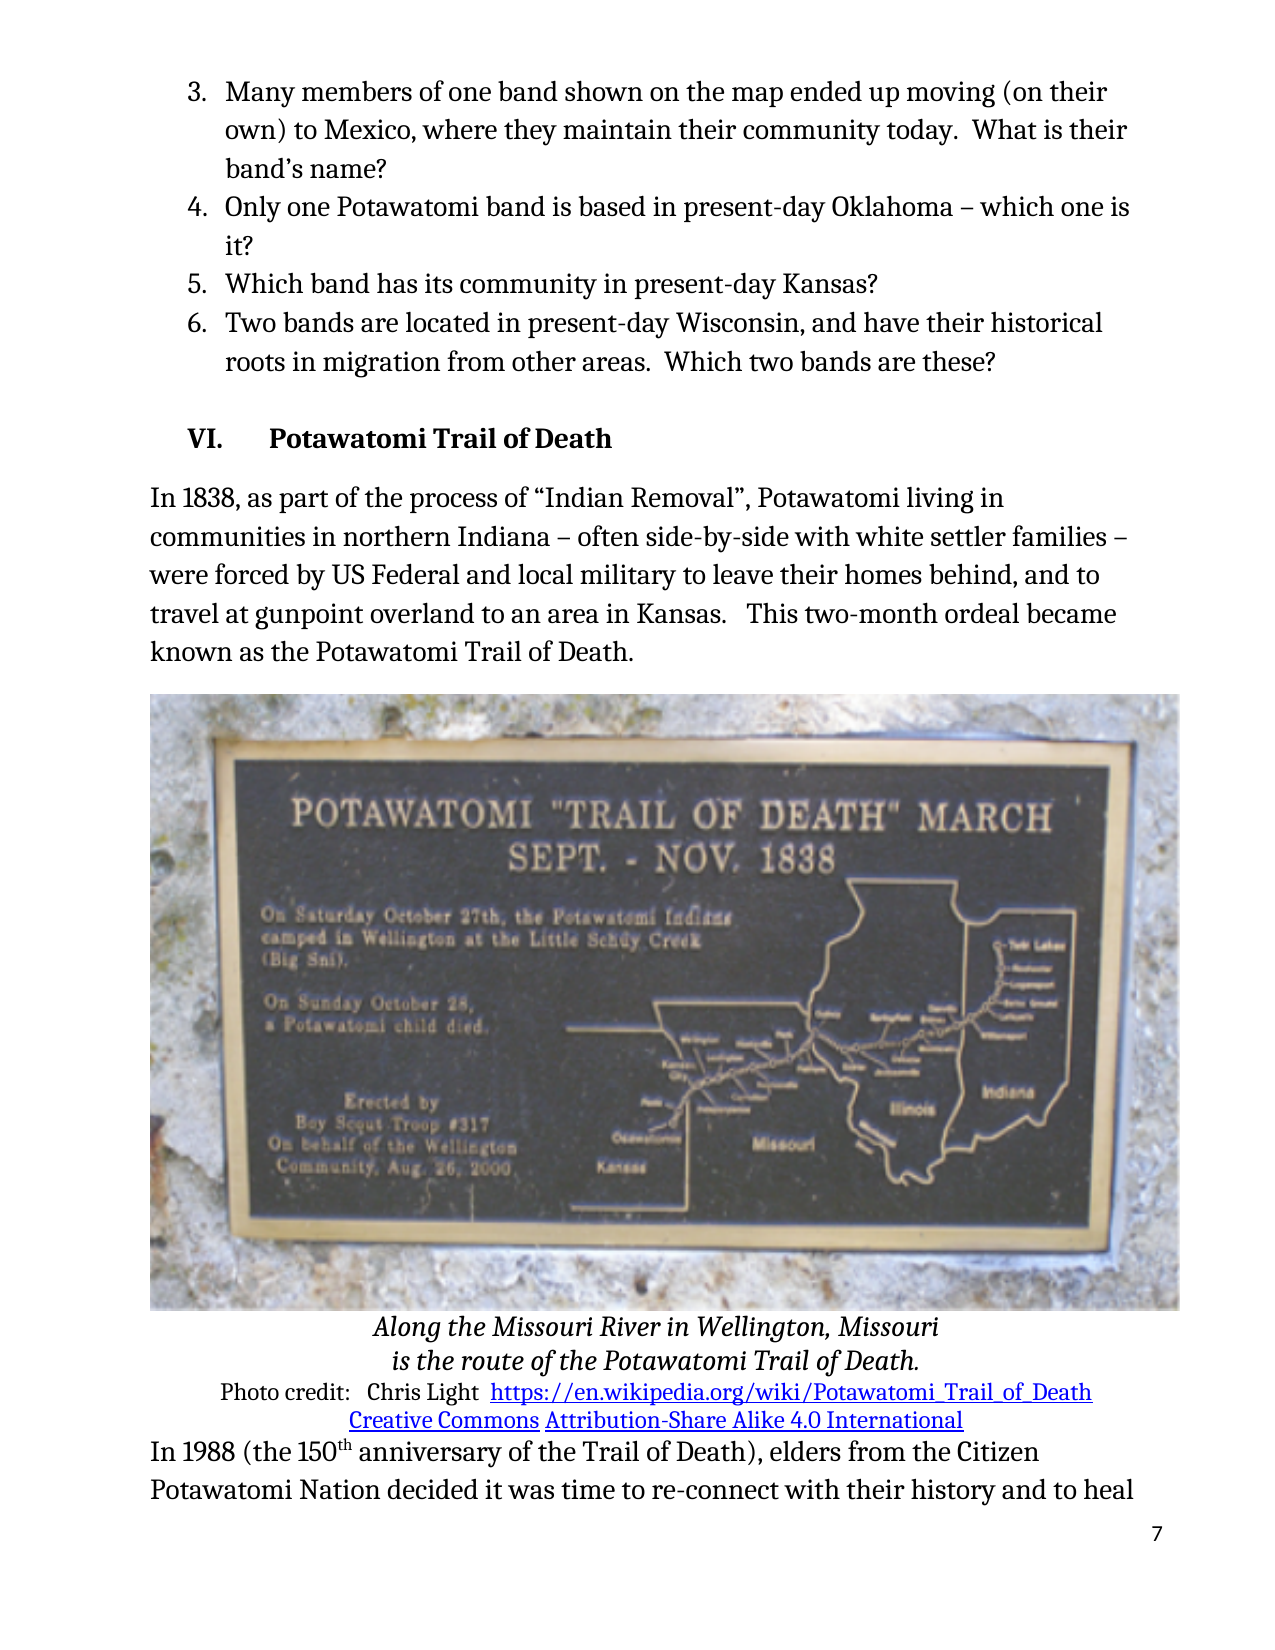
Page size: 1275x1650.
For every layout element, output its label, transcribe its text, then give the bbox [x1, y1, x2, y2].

list Two bands are located in present-day Wisconsin, and have their historical roots in migration from other areas. Which two bands are these? [187, 306, 1162, 378]
text Creative Commons Attribution-Share Alike 4.0 International [150, 1406, 1162, 1435]
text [150, 1435, 1162, 1507]
list Potawatomi Trail of Death [187, 422, 1162, 455]
text In 1838, as part of the process of “Indian Removal”, Potawatomi living in communities in northern Indiana – often side-by-side with white settler families – were forced by US Federal and local military to leave their homes behind, and to travel at gunpoint overland to an area in Kansas. This two-month ordeal became known as the Potawatomi Trail of Death. [150, 481, 1162, 669]
text Photo credit: Chris Light https://en.wikipedia.org/wiki/Potawatomi_Trail_of_Death [150, 1377, 1162, 1406]
text is the route of the Potawatomi Trail of Death. [150, 1344, 1162, 1377]
list Which band has its community in present-day Kansas? [187, 268, 1162, 301]
list Many members of one band shown on the map ended up moving (on their own) to Mexico, where they maintain their community today. What is their band’s name? [187, 75, 1162, 186]
text Along the Missouri River in Wellington, Missouri [150, 1311, 1162, 1344]
list Only one Potawatomi band is based in present-day Oklahoma – which one is it? [187, 191, 1162, 263]
